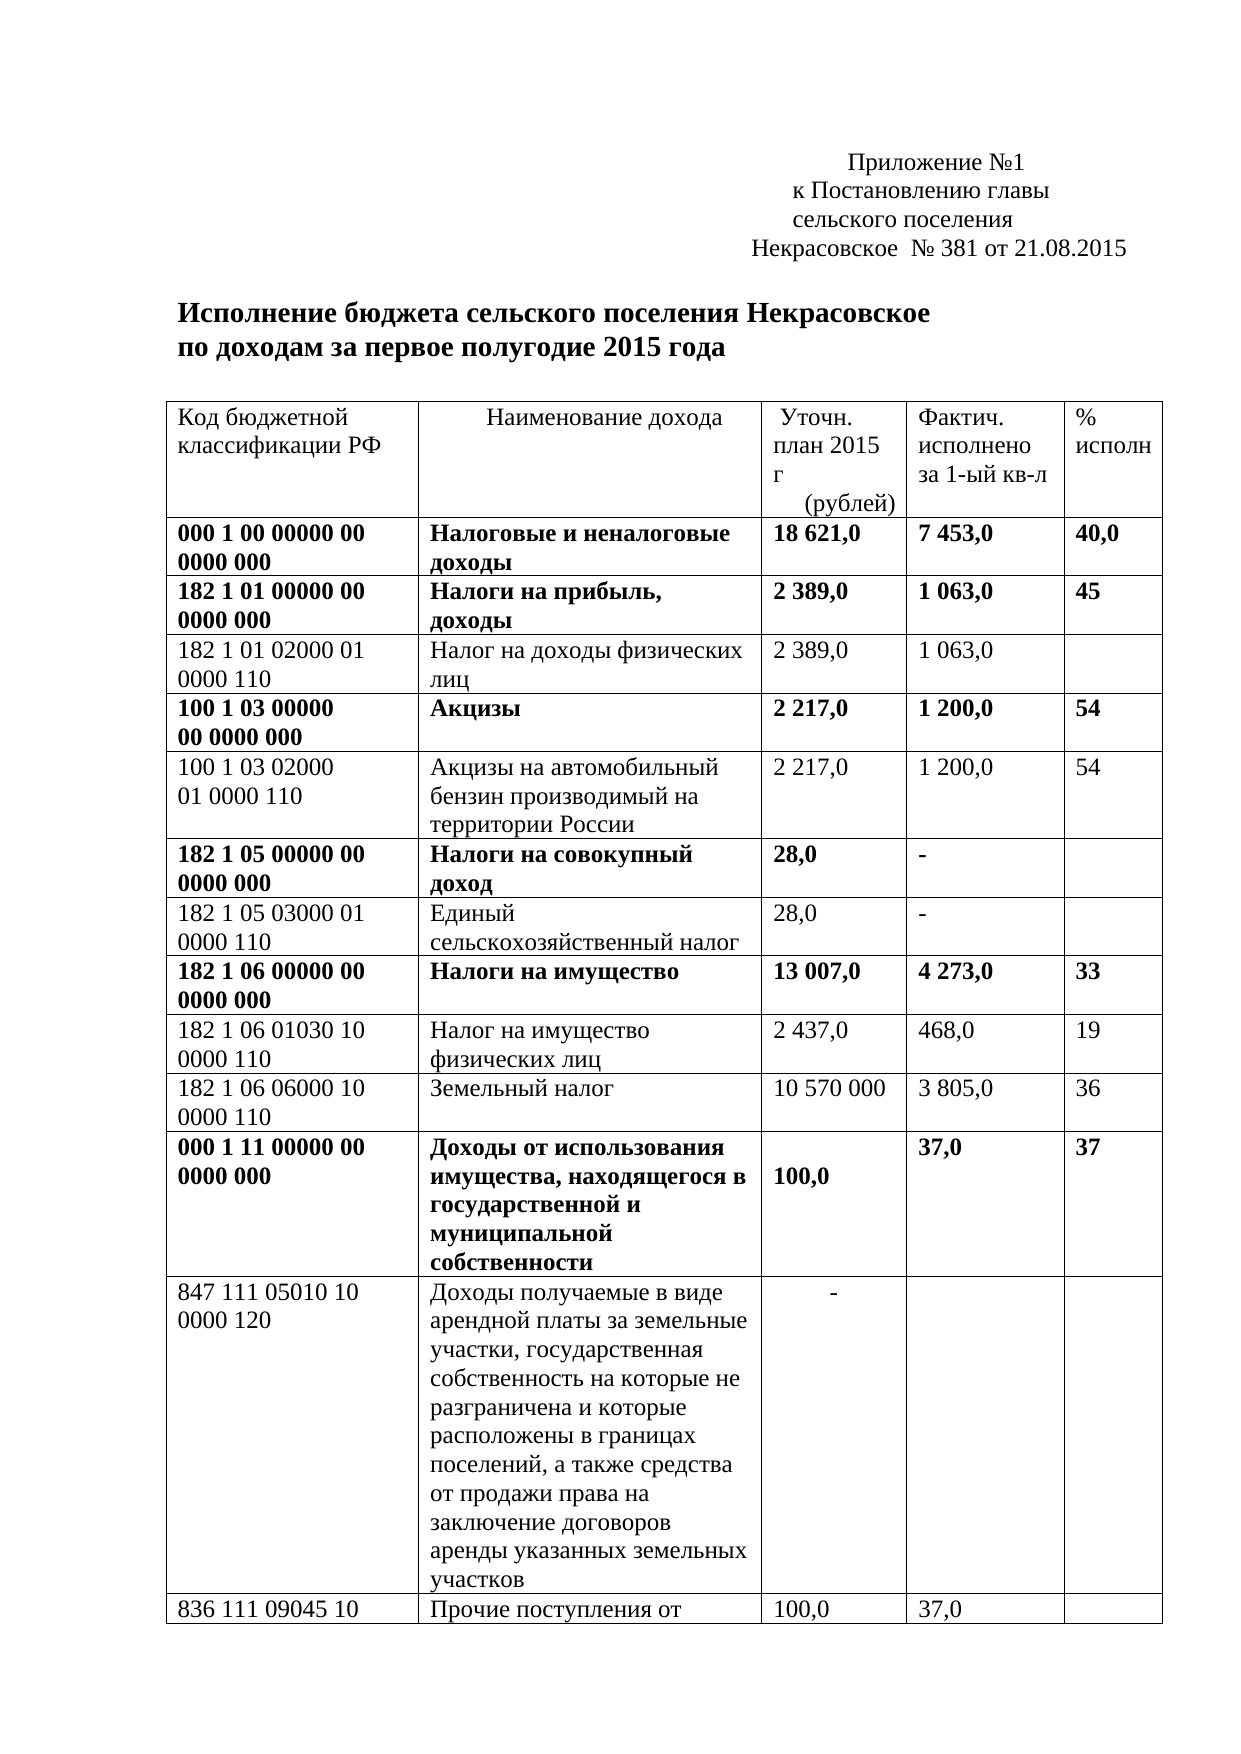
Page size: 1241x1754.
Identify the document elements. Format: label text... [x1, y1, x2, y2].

table_cell 182 1 05 03000 01 0000 110 [167, 898, 418, 955]
table_cell [1065, 839, 1162, 897]
table_header Наименование дохода [419, 402, 761, 517]
table_cell 2 217,0 [762, 694, 906, 751]
table_cell Налоги на совокупный доход [419, 839, 761, 897]
table_cell 2 217,0 [762, 752, 906, 838]
table_cell Акцизы на автомобильный бензин производимый на территории России [419, 752, 761, 838]
table_cell 182 1 05 00000 00 0000 000 [167, 839, 418, 897]
table_cell 000 1 00 00000 00 0000 000 [167, 518, 418, 575]
table_cell 2 389,0 [762, 635, 906, 692]
text Исполнение бюджета сельского поселения Некрасовское [177, 295, 1152, 329]
table_cell 2 437,0 [762, 1015, 906, 1072]
table_cell 182 1 06 00000 00 0000 000 [167, 956, 418, 1014]
table_cell Налог на доходы физических лиц [419, 635, 761, 692]
table_cell Налоги на прибыль, доходы [419, 576, 761, 634]
table_cell 40,0 [1065, 518, 1162, 575]
table_cell 468,0 [907, 1015, 1064, 1072]
table_cell 182 1 01 02000 01 0000 110 [167, 635, 418, 692]
table_cell 28,0 [762, 898, 906, 955]
table_cell 33 [1065, 956, 1162, 1014]
table_cell Единый сельскохозяйственный налог [419, 898, 761, 955]
table_cell Доходы от использования имущества, находящегося в государственной и муниципальной собственности [419, 1132, 761, 1276]
table_cell 37 [1065, 1132, 1162, 1276]
table_cell 45 [1065, 576, 1162, 634]
table_cell 100,0 [762, 1594, 906, 1623]
table_header % исполн [1065, 402, 1162, 517]
table_cell 36 [1065, 1074, 1162, 1131]
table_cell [167, 1594, 418, 1623]
table_cell [1065, 1277, 1162, 1593]
table_cell [1065, 635, 1162, 692]
table_cell 10 570 000 [762, 1074, 906, 1131]
text Некрасовское № 381 от 21.08.2015 [177, 233, 1152, 262]
table_cell 1 063,0 [907, 576, 1064, 634]
table_cell 1 200,0 [907, 752, 1064, 838]
table_cell 28,0 [762, 839, 906, 897]
table_cell 100,0 [762, 1132, 906, 1276]
table_header Уточн. план 2015 г (рублей) [762, 402, 906, 517]
table_cell - [907, 898, 1064, 955]
table_cell 3 805,0 [907, 1074, 1064, 1131]
table_cell Доходы получаемые в виде арендной платы за земельные участки, государственная собственность на которые не разграничена и которые расположены в границах поселений, а также средства от продажи права на заключение договоров аренды указанных земельных участков [419, 1277, 761, 1593]
table_cell 2 389,0 [762, 576, 906, 634]
table_cell 182 1 01 00000 00 0000 000 [167, 576, 418, 634]
table_header Код бюджетной классификации РФ [167, 402, 418, 517]
table_cell 1 063,0 [907, 635, 1064, 692]
table_cell 182 1 06 06000 10 0000 110 [167, 1074, 418, 1131]
text сельского поселения [177, 204, 1152, 233]
table_cell 54 [1065, 694, 1162, 751]
text Приложение №1 [177, 147, 1152, 176]
text к Постановлению главы [177, 176, 1152, 204]
table_cell [1065, 1594, 1162, 1623]
table_cell Акцизы [419, 694, 761, 751]
table_cell Налоговые и неналоговые доходы [419, 518, 761, 575]
table_cell 13 007,0 [762, 956, 906, 1014]
table_cell 100 1 03 00000 00 0000 000 [167, 694, 418, 751]
table_cell 4 273,0 [907, 956, 1064, 1014]
table_cell 7 453,0 [907, 518, 1064, 575]
table_cell 1 200,0 [907, 694, 1064, 751]
table_cell 18 621,0 [762, 518, 906, 575]
table_cell 37,0 [907, 1132, 1064, 1276]
table_cell 000 1 11 00000 00 0000 000 [167, 1132, 418, 1276]
table_cell - [907, 839, 1064, 897]
table_cell Земельный налог [419, 1074, 761, 1131]
table_cell 100 1 03 02000 01 0000 110 [167, 752, 418, 838]
table_cell 19 [1065, 1015, 1162, 1072]
table_cell 847 111 05010 10 0000 120 [167, 1277, 418, 1593]
table_cell Налог на имущество физических лиц [419, 1015, 761, 1072]
text по доходам за первое полугодие 2015 года [177, 329, 1152, 362]
table_cell [1065, 898, 1162, 955]
table_cell - [762, 1277, 906, 1593]
table_cell 54 [1065, 752, 1162, 838]
table_cell 37,0 [907, 1594, 1064, 1623]
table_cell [419, 1594, 761, 1623]
table_cell 182 1 06 01030 10 0000 110 [167, 1015, 418, 1072]
table_header Фактич. исполнено за 1-ый кв-л [907, 402, 1064, 517]
table_cell [907, 1277, 1064, 1593]
table_cell Налоги на имущество [419, 956, 761, 1014]
